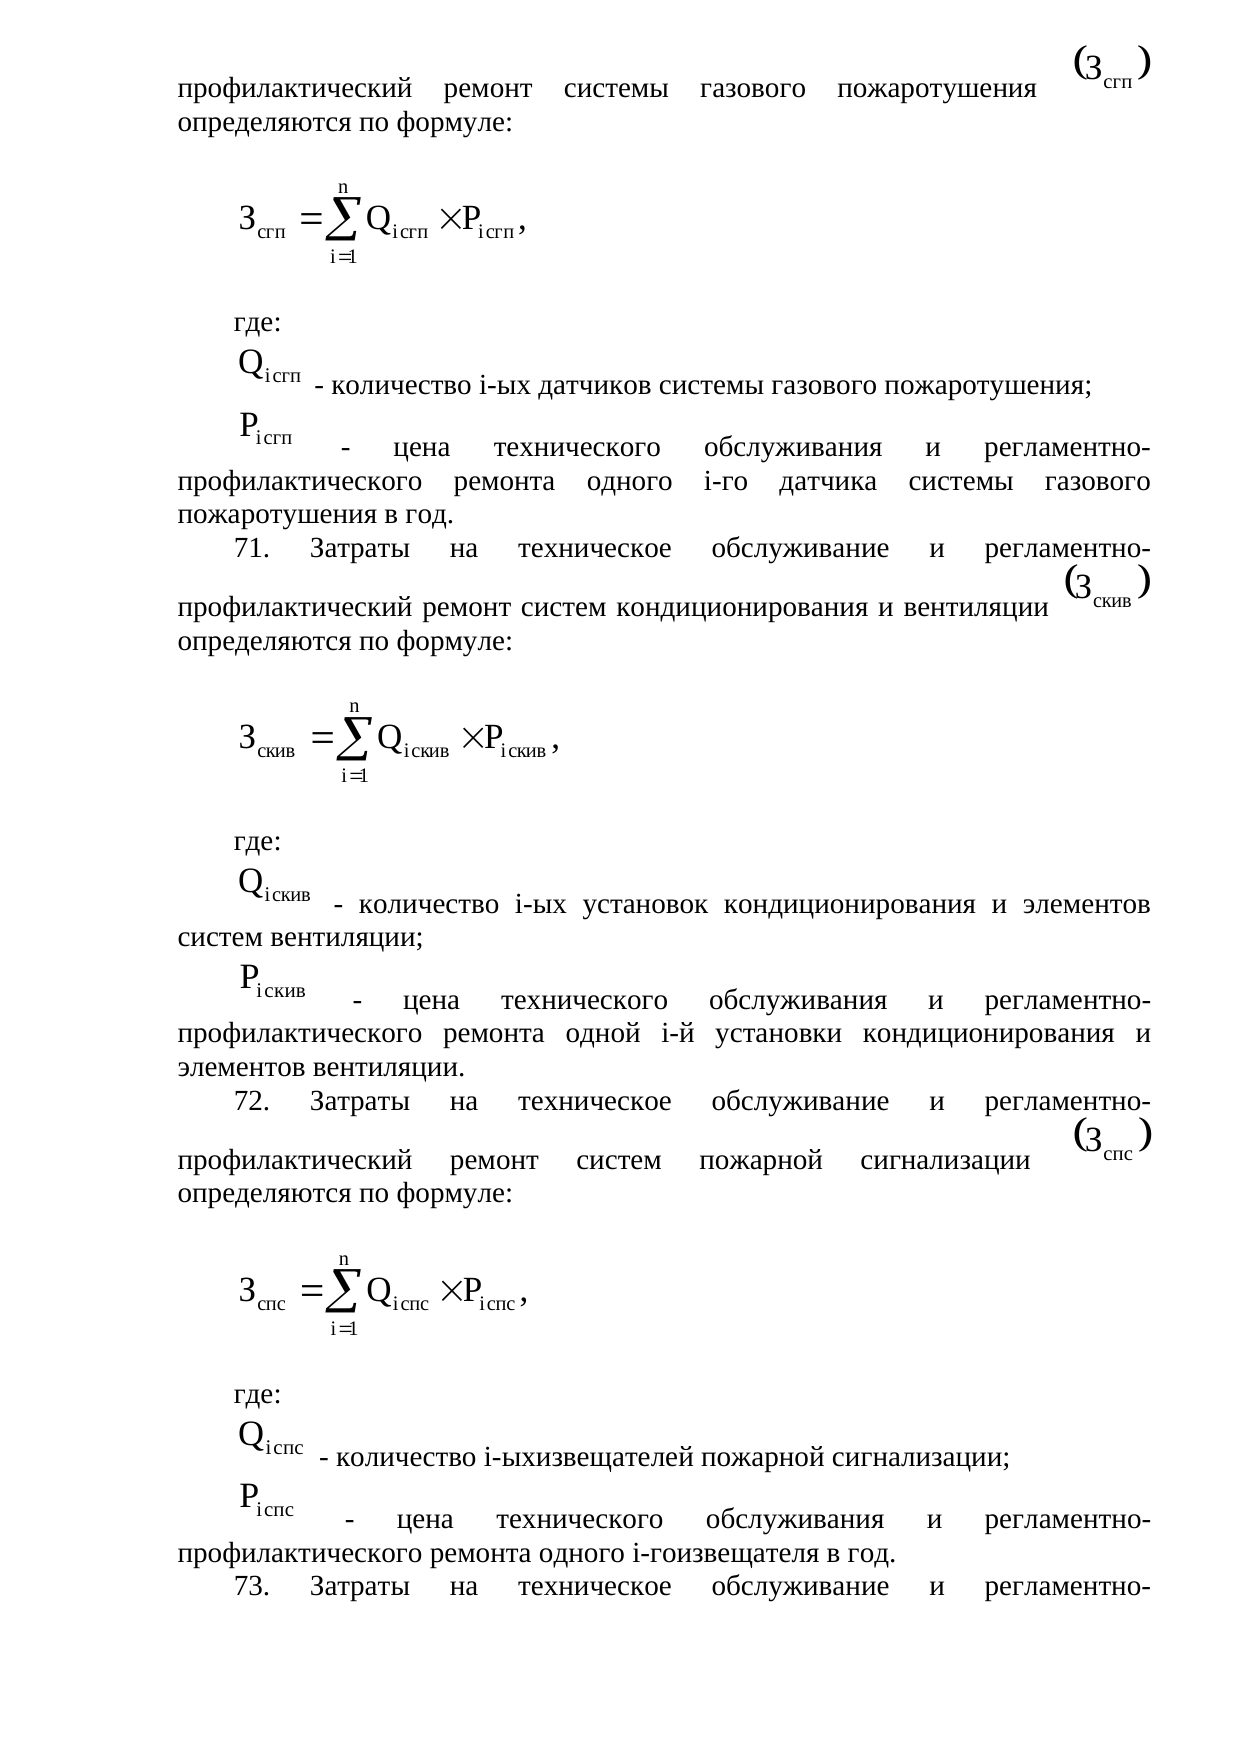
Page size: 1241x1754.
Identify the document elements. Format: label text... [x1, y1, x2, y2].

text - цена технического обслуживания и регламентно-профилактического ремонта одного i-гоизвещателя в год. [177, 1472, 1152, 1568]
text - цена технического обслуживания и регламентно-профилактического ремонта одной i-й установки кондиционирования и элементов вентиляции. [177, 953, 1152, 1083]
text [177, 44, 1152, 137]
text где: [177, 1376, 1152, 1410]
text - количество i-ых установок кондиционирования и элементов систем вентиляции; [177, 857, 1152, 953]
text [177, 1568, 1152, 1602]
text где: [177, 823, 1152, 857]
text где: [177, 304, 1152, 338]
text - цена технического обслуживания и регламентно-профилактического ремонта одного i-го датчика системы газового пожаротушения в год. [177, 400, 1152, 530]
text - количество i-ыхизвещателей пожарной сигнализации; [177, 1410, 1152, 1472]
text - количество i-ых датчиков системы газового пожаротушения; [177, 338, 1152, 400]
text 72. Затраты на техническое обслуживание и регламентно-профилактический ремонт систем пожарной сигнализации определяются по формуле: [177, 1083, 1152, 1209]
text 71. Затраты на техническое обслуживание и регламентно-профилактический ремонт систем кондиционирования и вентиляции определяются по формуле: [177, 530, 1152, 656]
